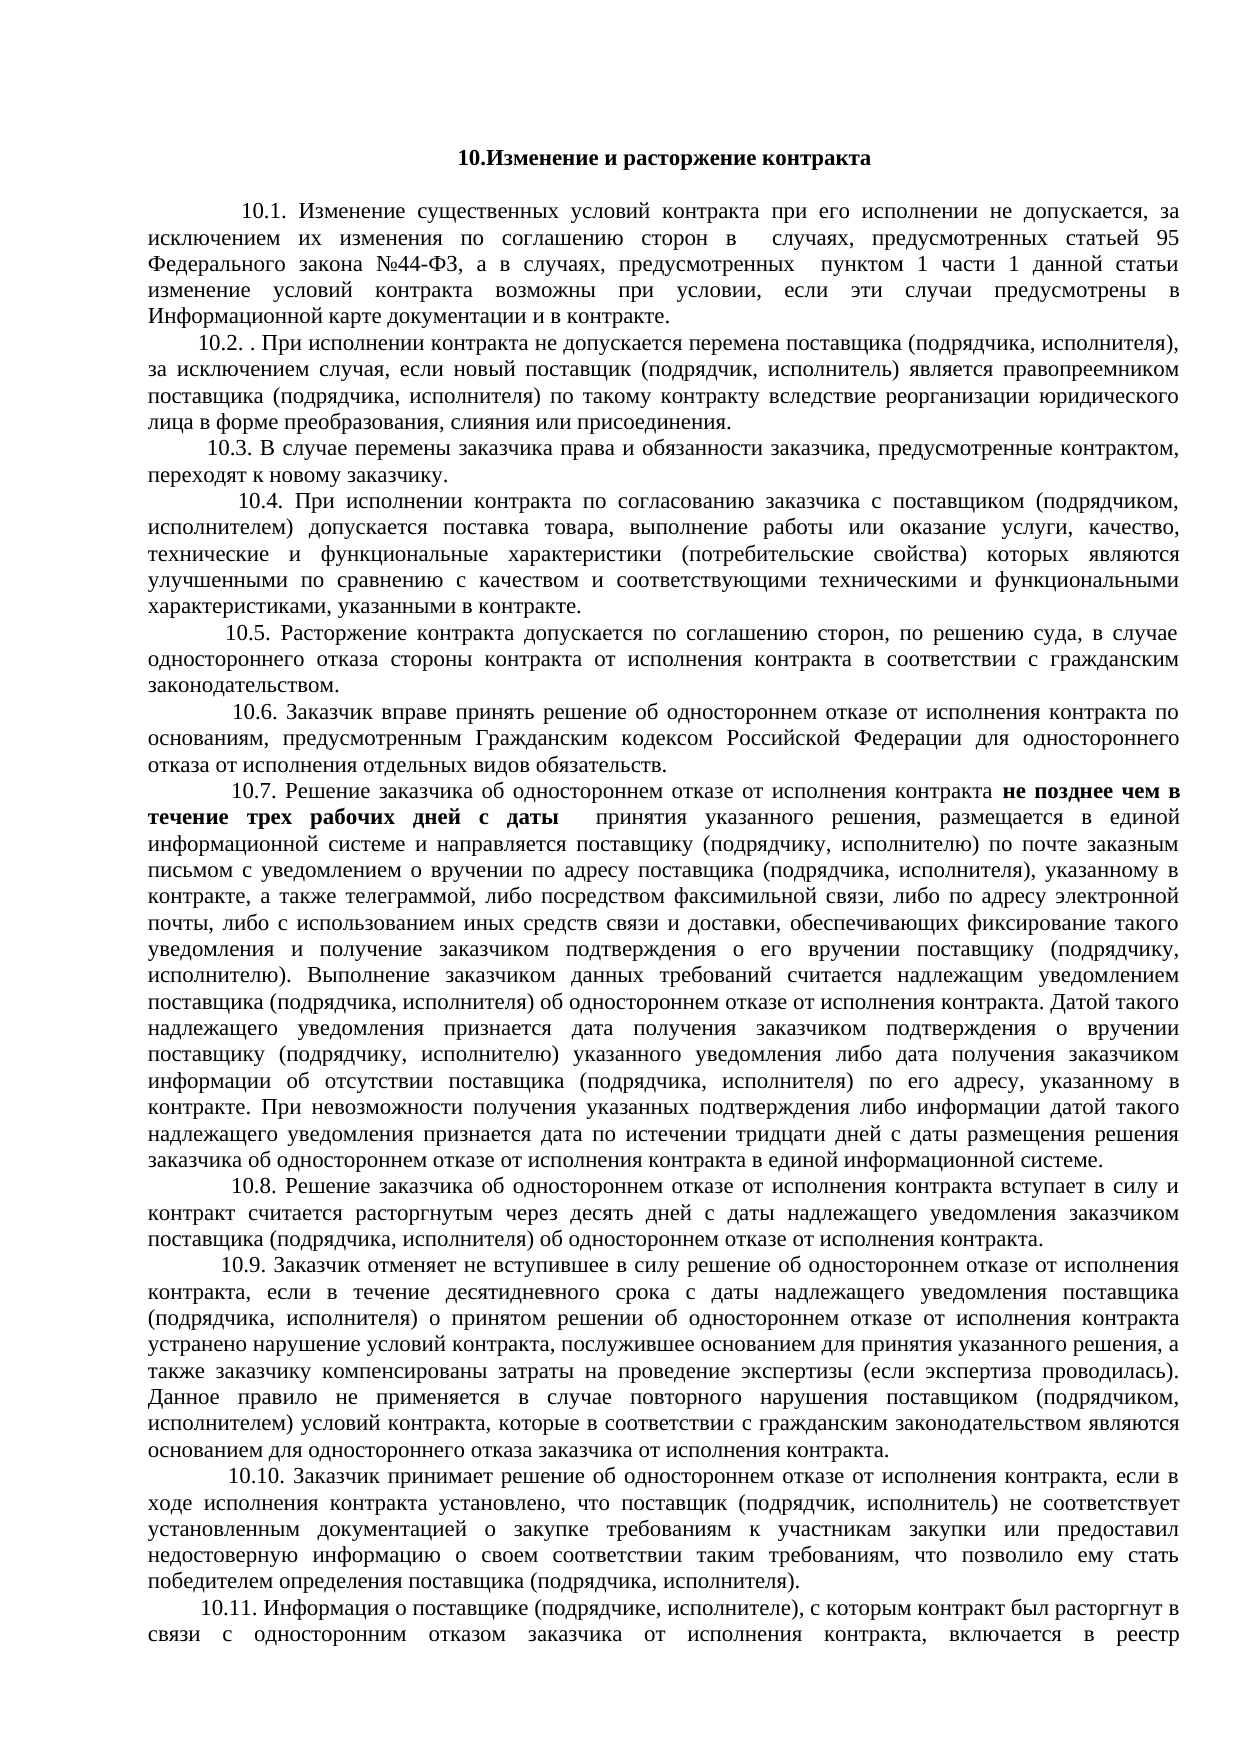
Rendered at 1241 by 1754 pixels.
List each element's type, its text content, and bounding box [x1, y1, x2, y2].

text 10.10. Заказчик принимает решение об одностороннем отказе от исполнения контракта, если в ходе исполнения контракта установлено, что поставщик (подрядчик, исполнитель) не соответствует установленным документацией о закупке требованиям к участникам закупки или предоставил недостоверную информацию о своем соответствии таким требованиям, что позволило ему стать победителем определения поставщика (подрядчика, исполнителя). [148, 1462, 1181, 1594]
text 10.3. В случае перемены заказчика права и обязанности заказчика, предусмотренные контрактом, переходят к новому заказчику. [148, 434, 1181, 487]
text 10.6. Заказчик вправе принять решение об одностороннем отказе от исполнения контракта по основаниям, предусмотренным Гражданским кодексом Российской Федерации для одностороннего отказа от исполнения отдельных видов обязательств. [148, 698, 1181, 777]
text 10.8. Решение заказчика об одностороннем отказе от исполнения контракта вступает в силу и контракт считается расторгнутым через десять дней с даты надлежащего уведомления заказчиком поставщика (подрядчика, исполнителя) об одностороннем отказе от исполнения контракта. [148, 1172, 1181, 1251]
text 10.1. Изменение существенных условий контракта при его исполнении не допускается, за исключением их изменения по соглашению сторон в случаях, предусмотренных статьей 95 Федерального закона №44-ФЗ, а в случаях, предусмотренных пунктом 1 части 1 данной статьи изменение условий контракта возможны при условии, если эти случаи предусмотрены в Информационной карте документации и в контракте. [148, 197, 1181, 329]
text 10.2. . При исполнении контракта не допускается перемена поставщика (подрядчика, исполнителя), за исключением случая, если новый поставщик (подрядчик, исполнитель) является правопреемником поставщика (подрядчика, исполнителя) по такому контракту вследствие реорганизации юридического лица в форме преобразования, слияния или присоединения. [148, 329, 1181, 434]
text 10.9. Заказчик отменяет не вступившее в силу решение об одностороннем отказе от исполнения контракта, если в течение десятидневного срока с даты надлежащего уведомления поставщика (подрядчика, исполнителя) о принятом решении об одностороннем отказе от исполнения контракта устранено нарушение условий контракта, послужившее основанием для принятия указанного решения, а также заказчику компенсированы затраты на проведение экспертизы (если экспертиза проводилась). Данное правило не применяется в случае повторного нарушения поставщиком (подрядчиком, исполнителем) условий контракта, которые в соответствии с гражданским законодательством являются основанием для одностороннего отказа заказчика от исполнения контракта. [148, 1251, 1181, 1462]
text 10.4. При исполнении контракта по согласованию заказчика с поставщиком (подрядчиком, исполнителем) допускается поставка товара, выполнение работы или оказание услуги, качество, технические и функциональные характеристики (потребительские свойства) которых являются улучшенными по сравнению с качеством и соответствующими техническими и функциональными характеристиками, указанными в контракте. [148, 487, 1181, 619]
text 10.Изменение и расторжение контракта [148, 144, 1181, 171]
text 10.5. Расторжение контракта допускается по соглашению сторон, по решению суда, в случае одностороннего отказа стороны контракта от исполнения контракта в соответствии с гражданским законодательством. [148, 619, 1181, 698]
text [148, 1594, 1181, 1647]
text 10.7. Решение заказчика об одностороннем отказе от исполнения контракта не позднее чем в течение трех рабочих дней с даты принятия указанного решения, размещается в единой информационной системе и направляется поставщику (подрядчику, исполнителю) по почте заказным письмом с уведомлением о вручении по адресу поставщика (подрядчика, исполнителя), указанному в контракте, а также телеграммой, либо посредством факсимильной связи, либо по адресу электронной почты, либо с использованием иных средств связи и доставки, обеспечивающих фиксирование такого уведомления и получение заказчиком подтверждения о его вручении поставщику (подрядчику, исполнителю). Выполнение заказчиком данных требований считается надлежащим уведомлением поставщика (подрядчика, исполнителя) об одностороннем отказе от исполнения контракта. Датой такого надлежащего уведомления признается дата получения заказчиком подтверждения о вручении поставщику (подрядчику, исполнителю) указанного уведомления либо дата получения заказчиком информации об отсутствии поставщика (подрядчика, исполнителя) по его адресу, указанному в контракте. При невозможности получения указанных подтверждения либо информации датой такого надлежащего уведомления признается дата по истечении тридцати дней с даты размещения решения заказчика об одностороннем отказе от исполнения контракта в единой информационной системе. [148, 777, 1181, 1172]
